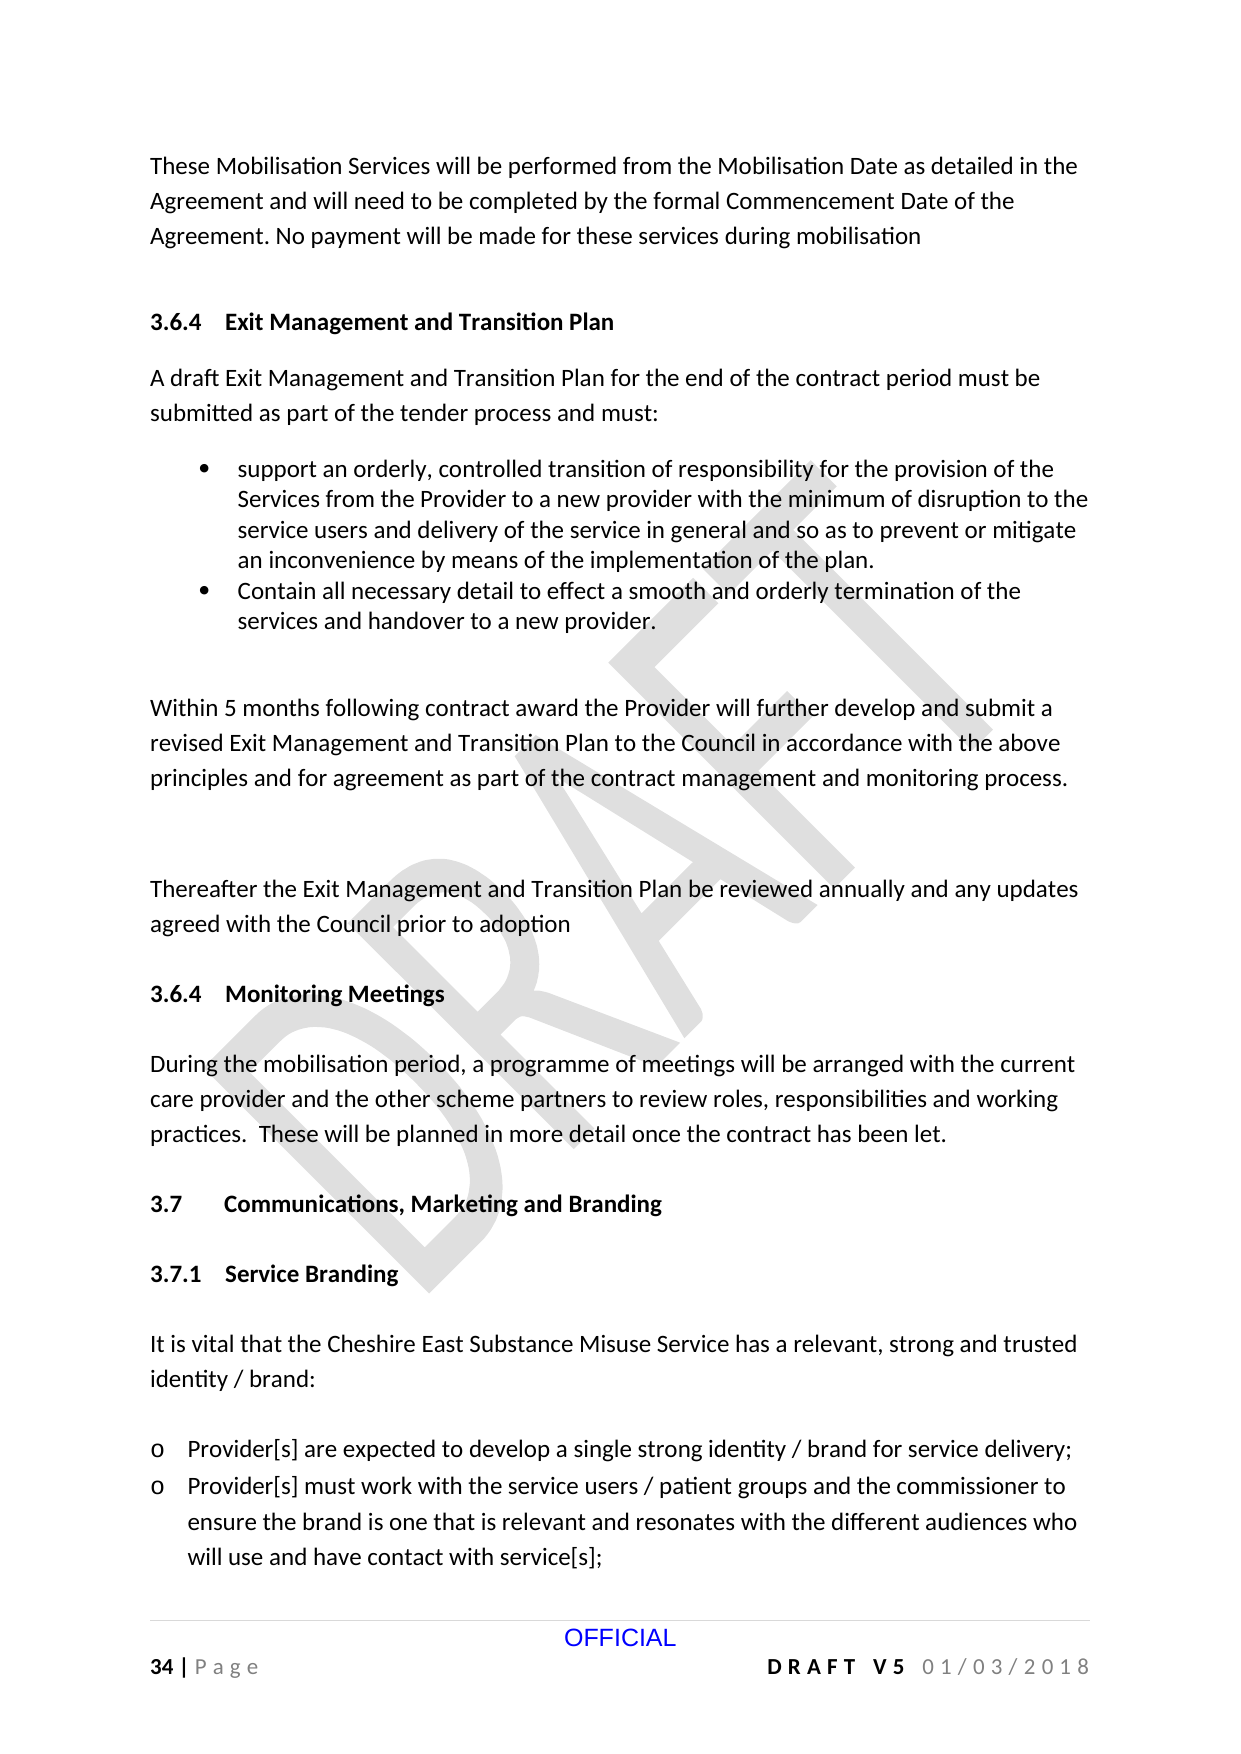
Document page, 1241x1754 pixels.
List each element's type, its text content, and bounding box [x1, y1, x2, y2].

text These Mobilisation Services will be performed from the Mobilisation Date as detailed in the Agreement and will need to be completed by the formal Commencement Date of the Agreement. No payment will be made for these services during mobilisation [150, 150, 1090, 251]
text 3.6.4 Exit Management and Transition Plan [150, 306, 1090, 337]
text Thereafter the Exit Management and Transition Plan be reviewed annually and any updates agreed with the Council prior to adoption [150, 873, 1090, 939]
text Within 5 months following contract award the Provider will further develop and submit a revised Exit Management and Transition Plan to the Council in accordance with the above principles and for agreement as part of the contract management and monitoring process. [150, 692, 1090, 792]
list Provider[s] are expected to develop a single strong identity / brand for service delivery; [150, 1433, 1090, 1465]
list Contain all necessary detail to effect a smooth and orderly termination of the services and handover to a new provider. [200, 575, 1090, 636]
text During the mobilisation period, a programme of meetings will be arranged with the current care provider and the other scheme partners to review roles, responsibilities and working practices. These will be planned in more detail once the contract has been let. [150, 1048, 1090, 1149]
text A draft Exit Management and Transition Plan for the end of the contract period must be submitted as part of the tender process and must: [150, 362, 1090, 427]
text 3.7.1 Service Branding [150, 1258, 1090, 1289]
text 3.6.4 Monitoring Meetings [150, 978, 1090, 1009]
list support an orderly, controlled transition of responsibility for the provision of the Services from the Provider to a new provider with the minimum of disruption to the service users and delivery of the service in general and so as to prevent or mitigate an inconvenience by means of the implementation of the plan. [200, 453, 1090, 575]
text 3.7 Communications, Marketing and Branding [150, 1188, 1090, 1219]
text It is vital that the Cheshire East Substance Misuse Service has a relevant, strong and trusted identity / brand: [150, 1328, 1090, 1394]
list Provider[s] must work with the service users / patient groups and the commissioner to ensure the brand is one that is relevant and resonates with the different audiences who will use and have contact with service[s]; [150, 1470, 1090, 1572]
